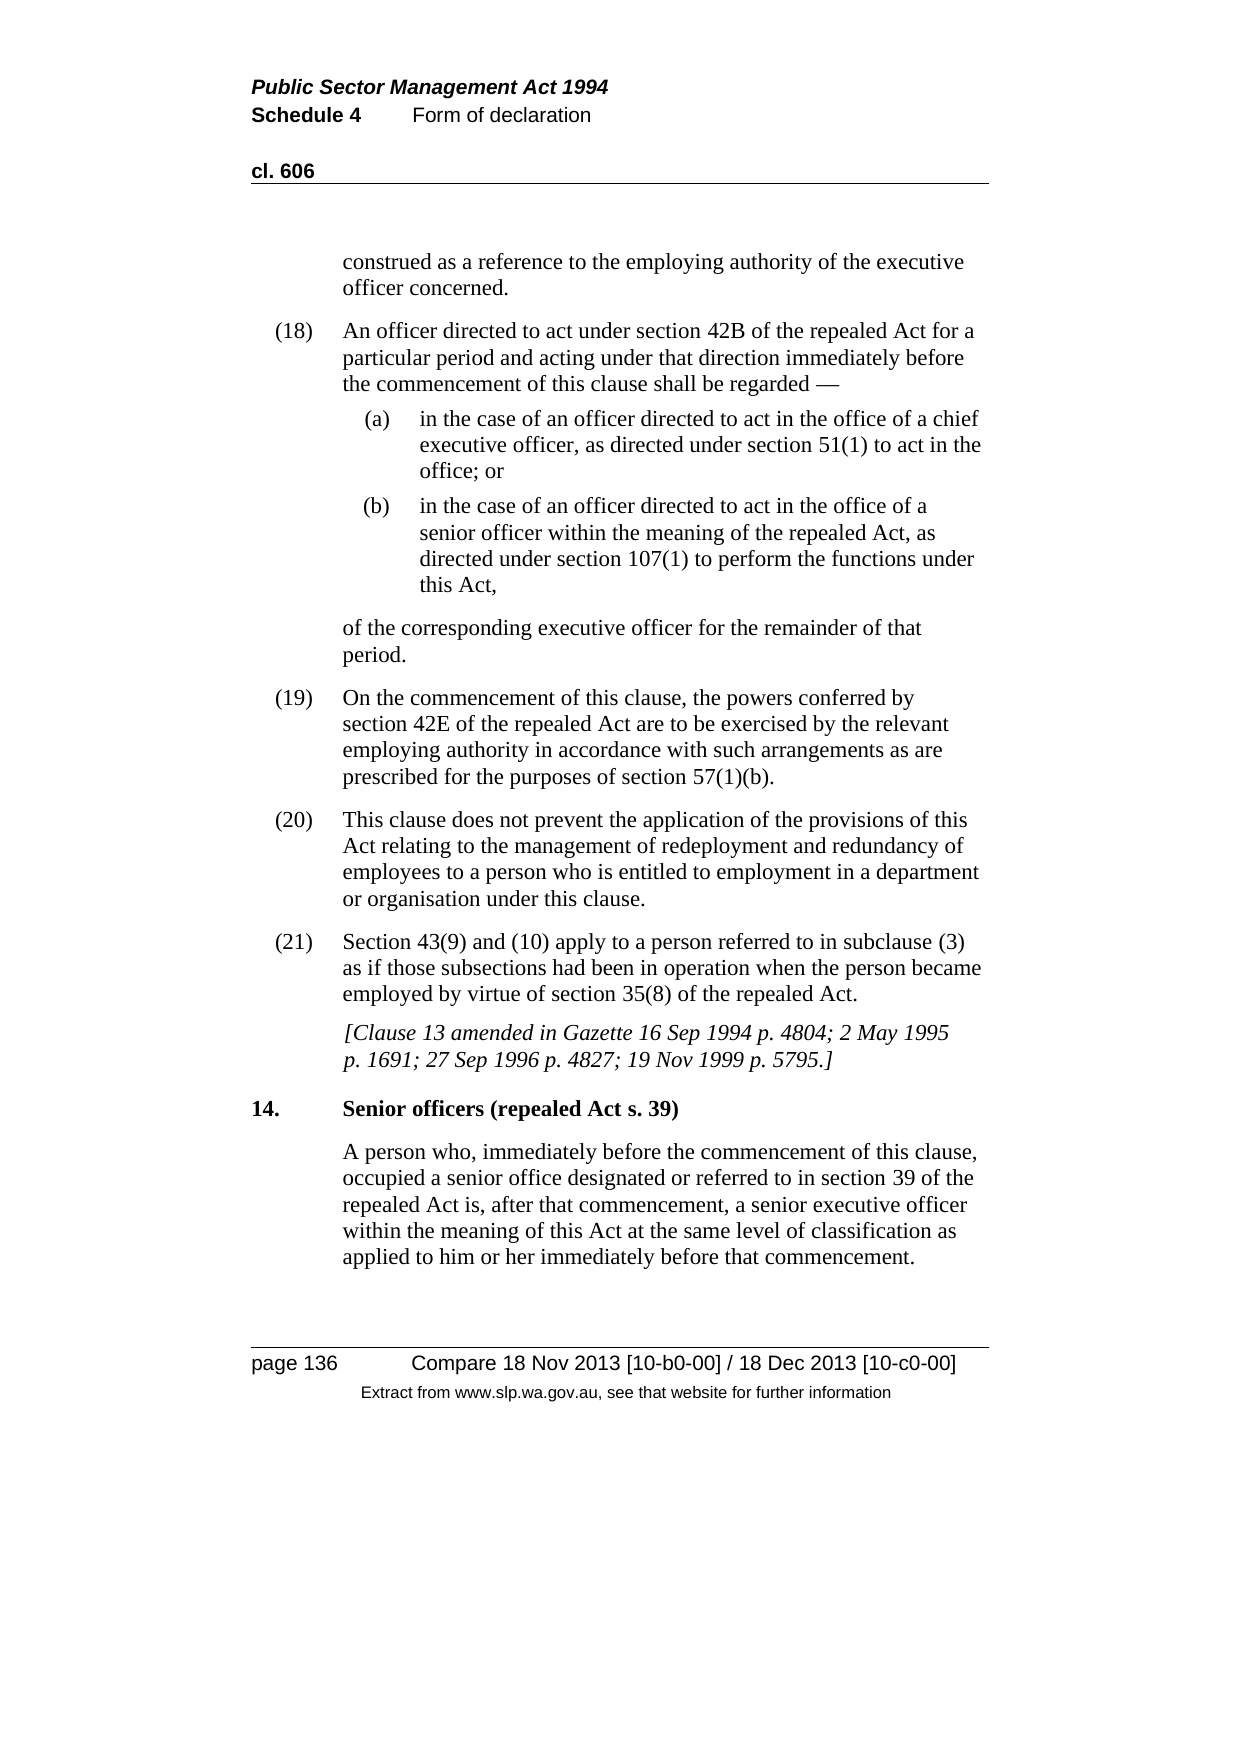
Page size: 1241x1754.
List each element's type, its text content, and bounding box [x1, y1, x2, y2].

text (a) in the case of an officer directed to act in the office of a chief executive officer, as directed under section 51(1) to act in the office; or [251, 405, 989, 484]
text (18) An officer directed to act under section 42B of the repealed Act for a particular period and acting under that direction immediately before the commencement of this clause shall be regarded — [251, 317, 989, 396]
text (21) Section 43(9) and (10) apply to a person referred to in subclause (3) as if those subsections had been in operation when the person became employed by virtue of section 35(8) of the repealed Act. [251, 928, 989, 1007]
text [251, 248, 989, 301]
subtitle 14. Senior officers (repealed Act s. 39) [251, 1095, 989, 1121]
text A person who, immediately before the commencement of this clause, occupied a senior office designated or referred to in section 39 of the repealed Act is, after that commencement, a senior executive officer within the meaning of this Act at the same level of classification as applied to him or her immediately before that commencement. [251, 1138, 989, 1270]
text (b) in the case of an officer directed to act in the office of a senior officer within the meaning of the repealed Act, as directed under section 107(1) to perform the functions under this Act, [251, 492, 989, 598]
text of the corresponding executive officer for the remainder of that period. [251, 614, 989, 667]
text [Clause 13 amended in Gazette 16 Sep 1994 p. 4804; 2 May 1995 p. 1691; 27 Sep 1996 p. 4827; 19 Nov 1999 p. 5795.] [251, 1019, 989, 1072]
text (20) This clause does not prevent the application of the provisions of this Act relating to the management of redeployment and redundancy of employees to a person who is entitled to employment in a department or organisation under this clause. [251, 806, 989, 911]
text (19) On the commencement of this clause, the powers conferred by section 42E of the repealed Act are to be exercised by the relevant employing authority in accordance with such arrangements as are prescribed for the purposes of section 57(1)(b). [251, 684, 989, 789]
